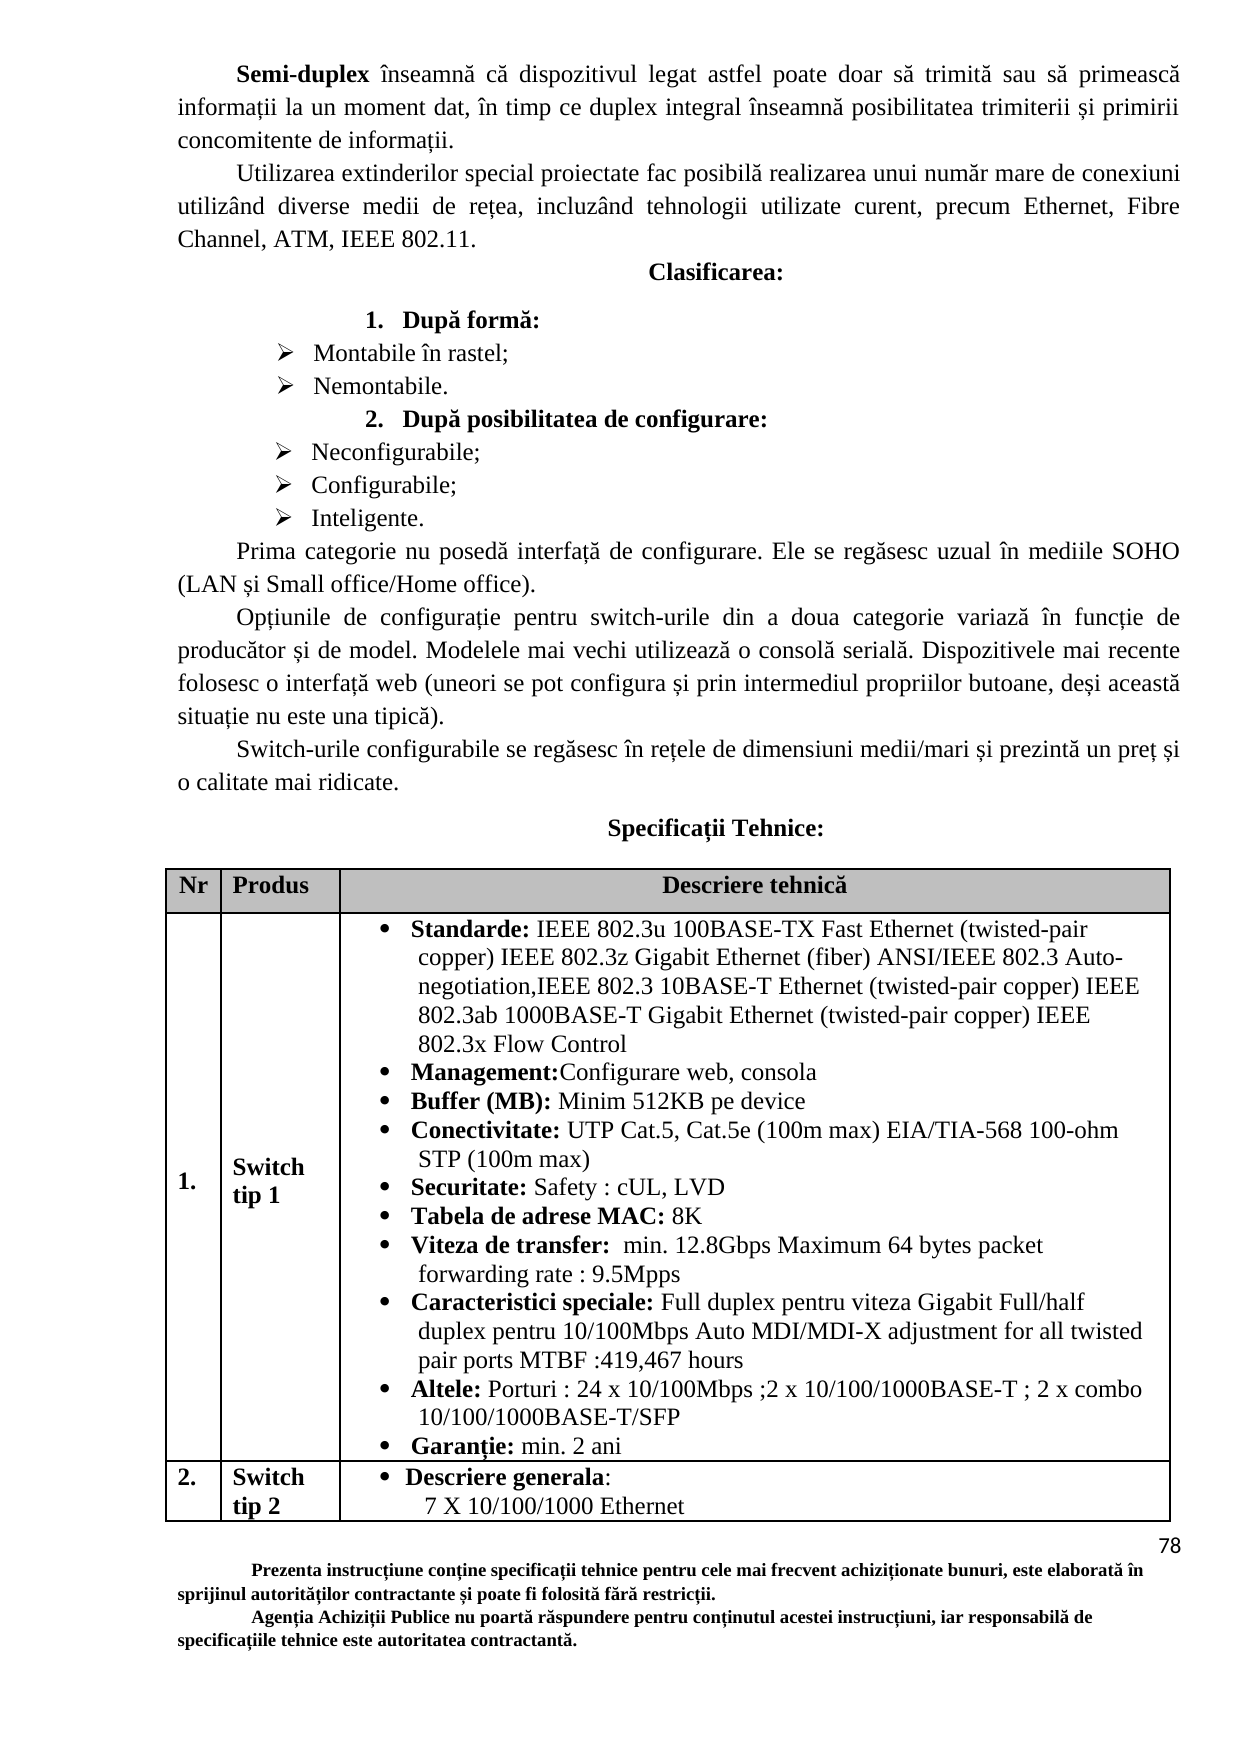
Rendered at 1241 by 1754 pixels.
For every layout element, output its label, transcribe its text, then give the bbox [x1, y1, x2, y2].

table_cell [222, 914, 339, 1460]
list Montabile în rastel; [276, 338, 1181, 367]
text Clasificarea: [177, 257, 1181, 286]
list Utilizarea extinderilor special proiectate fac posibilă realizarea unui număr mare de conexiuni utilizând diverse medii de rețea, incluzând tehnologii utilizate curent, precum Ethernet, Fibre Channel, ATM, IEEE 802.11. [177, 158, 1181, 253]
list Nemontabile. [276, 371, 1181, 400]
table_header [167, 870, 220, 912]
list Semi-duplex înseamnă că dispozitivul legat astfel poate doar să trimită sau să primească informații la un moment dat, în timp ce duplex integral înseamnă posibilitatea trimiterii și primirii concomitente de informații. [177, 59, 1181, 154]
list Prima categorie nu posedă interfață de configurare. Ele se regăsesc uzual în mediile SOHO (LAN și Small office/Home office). [177, 536, 1181, 598]
list După formă: [365, 305, 1181, 334]
list Configurabile; [274, 470, 1181, 499]
list Inteligente. [274, 503, 1181, 532]
list După posibilitatea de configurare: [365, 404, 1181, 433]
list Switch-urile configurabile se regăsesc în rețele de dimensiuni medii/mari și prezintă un preț și o calitate mai ridicate. [177, 734, 1181, 796]
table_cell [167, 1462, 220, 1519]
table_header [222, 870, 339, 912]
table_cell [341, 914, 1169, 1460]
list Neconfigurabile; [274, 437, 1181, 466]
text Specificații Tehnice: [177, 813, 1181, 841]
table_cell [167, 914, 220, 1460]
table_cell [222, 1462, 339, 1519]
list Opțiunile de configurație pentru switch-urile din a doua categorie variază în funcție de producător și de model. Modelele mai vechi utilizează o consolă serială. Dispozitivele mai recente folosesc o interfață web (uneori se pot configura și prin intermediul propriilor butoane, deși această situație nu este una tipică). [177, 602, 1181, 730]
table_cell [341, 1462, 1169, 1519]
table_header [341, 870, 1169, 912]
